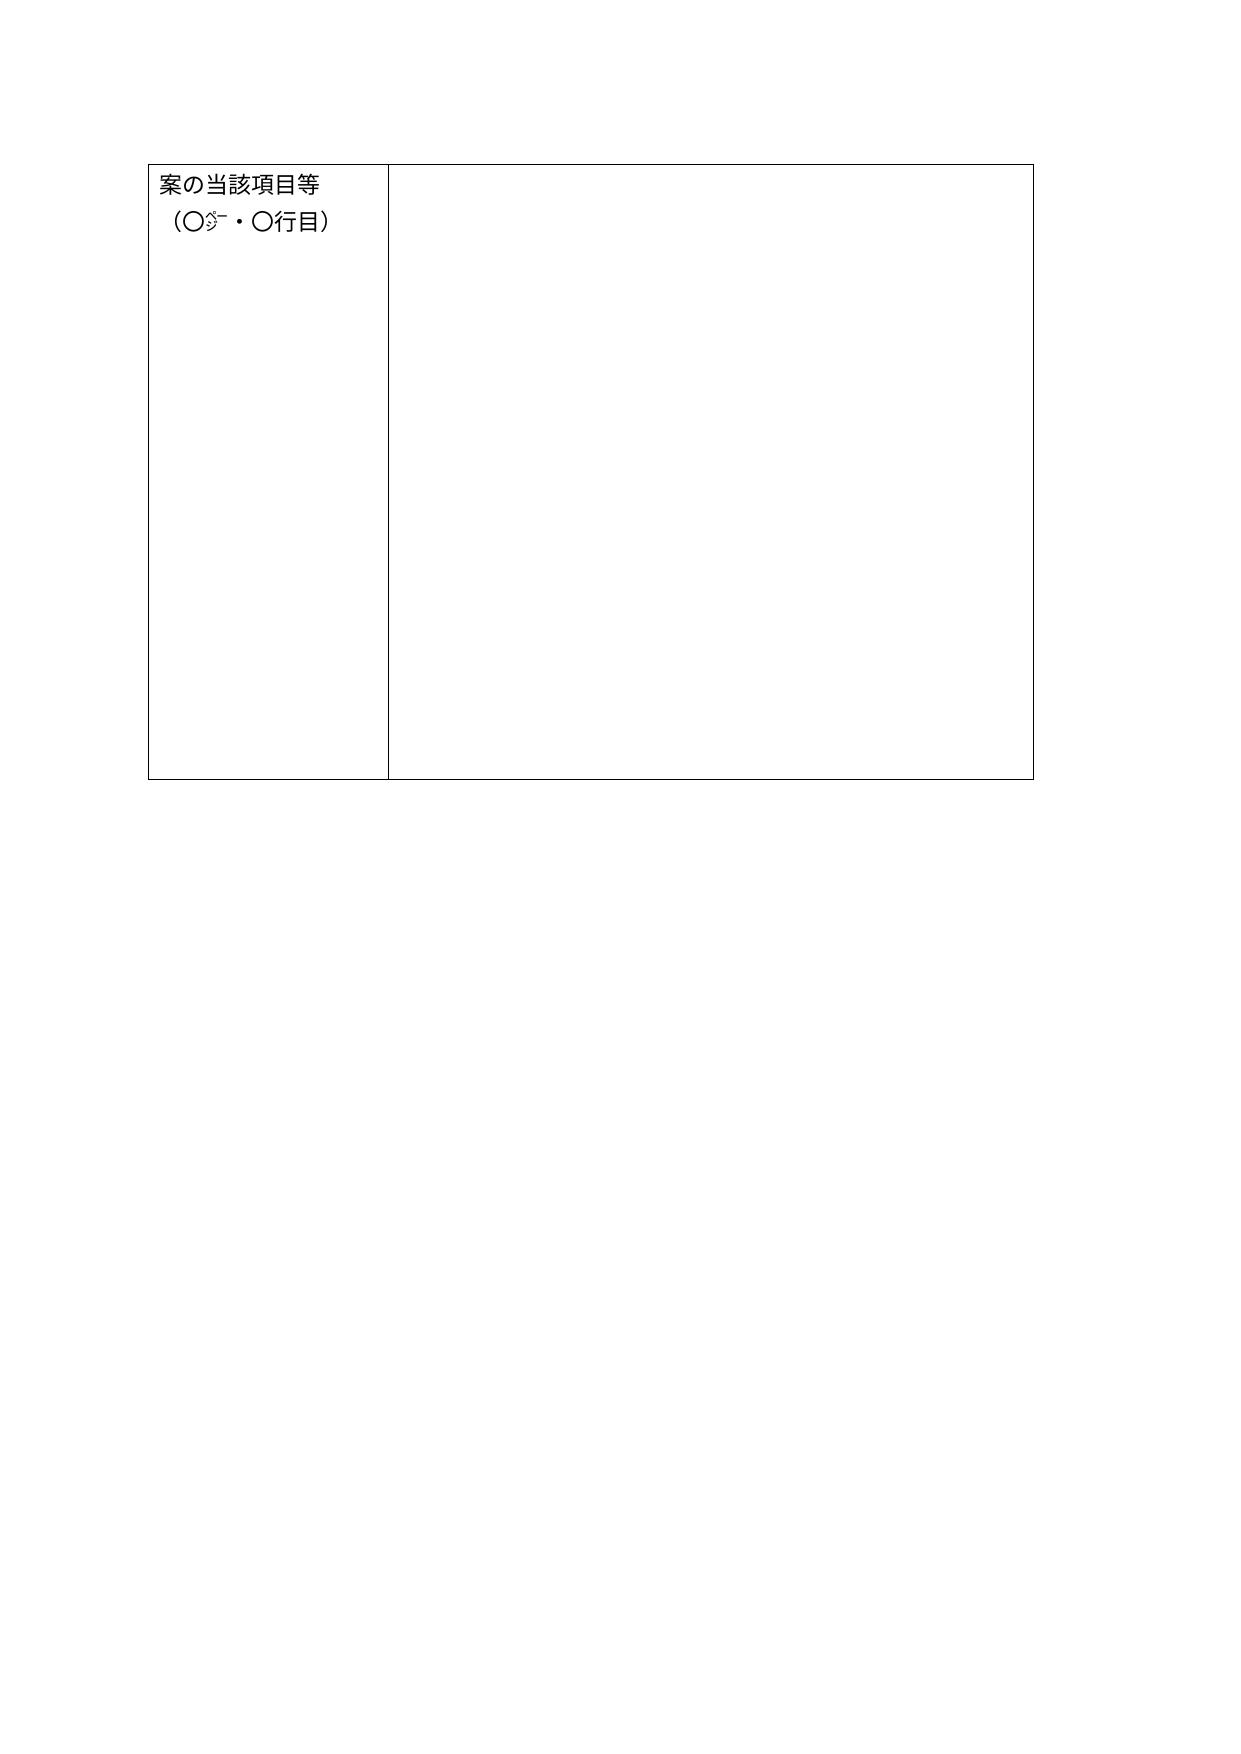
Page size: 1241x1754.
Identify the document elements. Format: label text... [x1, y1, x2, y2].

table_cell 案の当該項目等 （〇㌻・〇行目） [149, 165, 388, 779]
table_cell [389, 165, 1033, 779]
